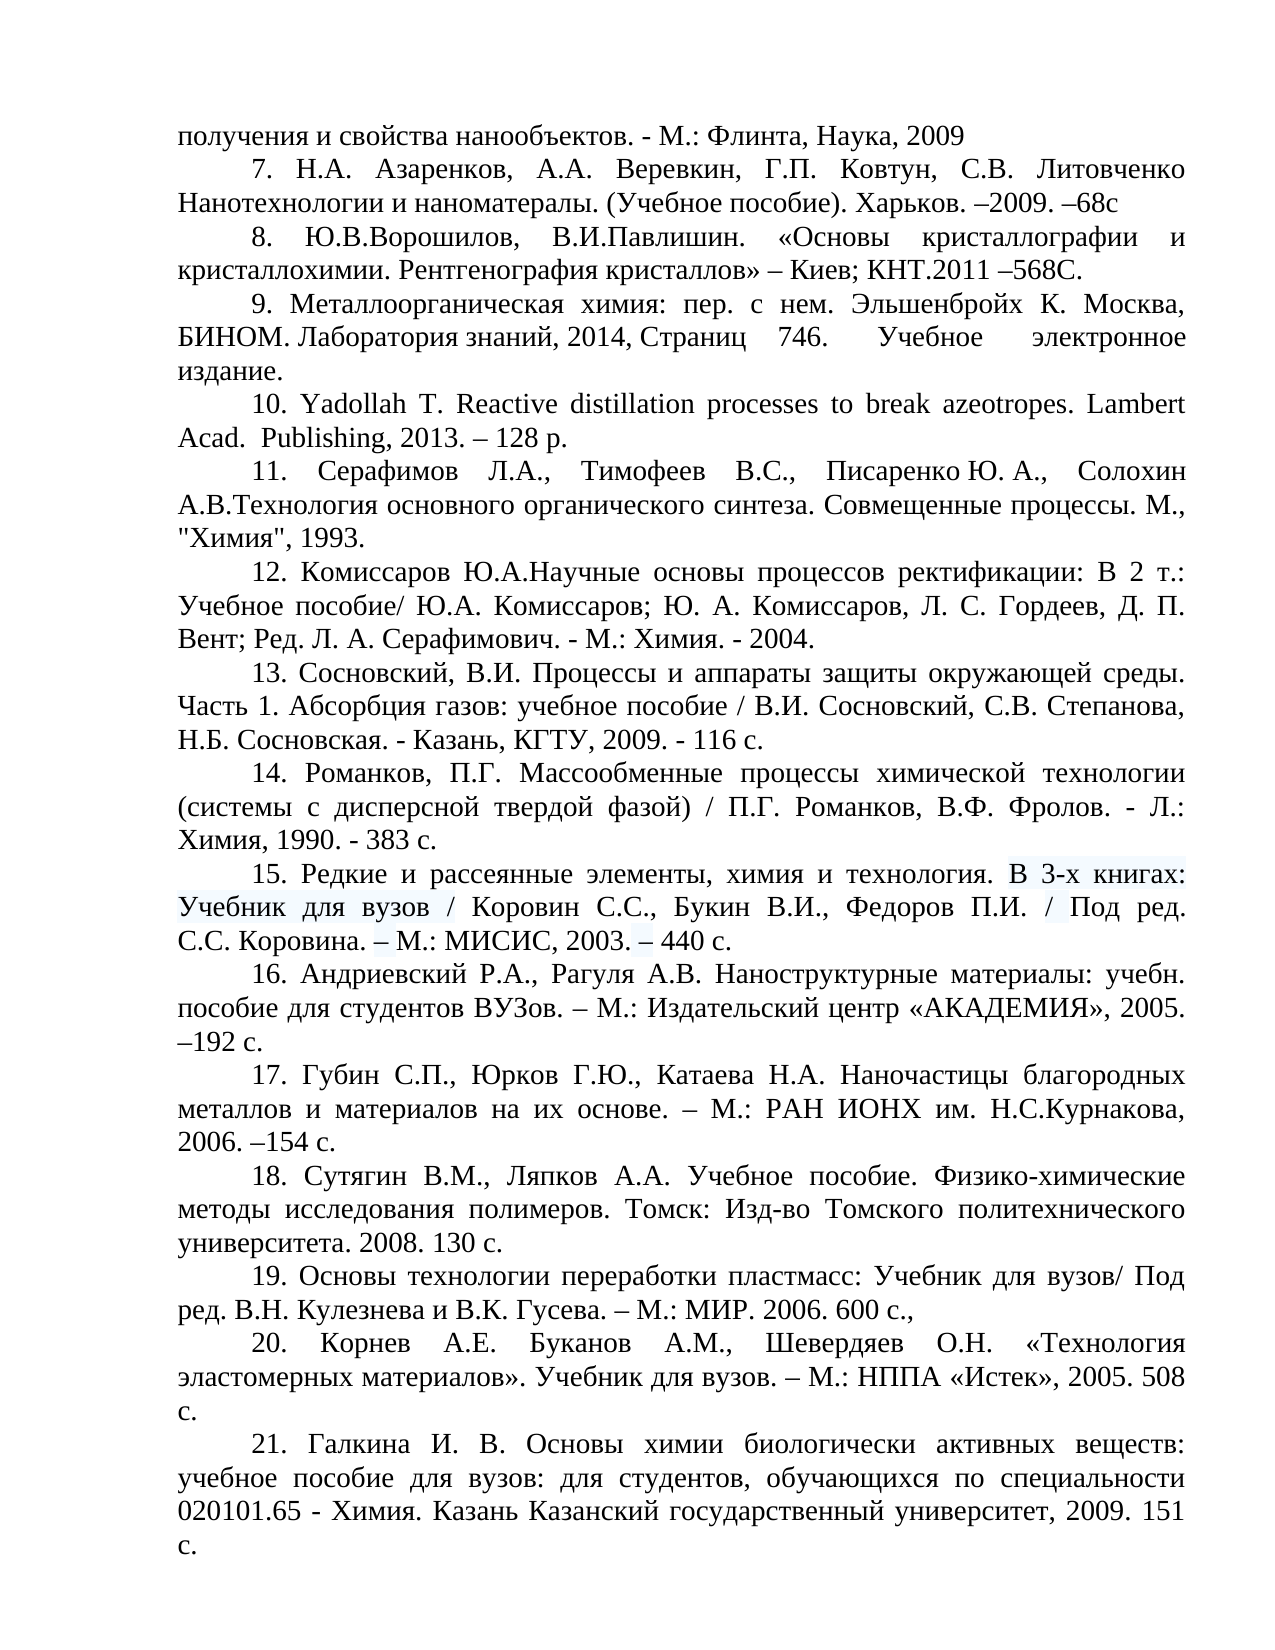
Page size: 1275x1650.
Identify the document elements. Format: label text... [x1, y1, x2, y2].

text 18. Сутягин В.М., Ляпков А.А. Учебное пособие. Физико-химические методы исследования полимеров. Томск: Изд-во Томского политехнического университета. 2008. 130 с. [177, 1158, 1186, 1258]
text 12. Комиссаров Ю.А.Научные основы процессов ректификации: В 2 т.: Учебное пособие/ Ю.А. Комиссаров; Ю. А. Комиссаров, Л. С. Гордеев, Д. П. Вент; Ред. Л. А. Серафимович. - М.: Химия. - 2004. [177, 554, 1186, 655]
text 7. Н.А. Азаренков, А.А. Веревкин, Г.П. Ковтун, С.В. Литовченко Нанотехнологии и наноматералы. (Учебное пособие). Харьков. –2009. –68с [177, 152, 1186, 219]
text 15. Редкие и рассеянные элементы, химия и технология. В 3-х книгах: Учебник для вузов / Коровин С.С., Букин В.И., Федоров П.И. / Под ред. С.С. Коровина. – М.: МИСИС, 2003. – 440 с. [177, 856, 1186, 957]
text 13. Сосновский, В.И. Процессы и аппараты защиты окружающей среды. Часть 1. Абсорбция газов: учебное пособие / В.И. Сосновский, С.В. Степанова, Н.Б. Сосновская. - Казань, КГТУ, 2009. - 116 с. [177, 655, 1186, 755]
list 14. Романков, П.Г. Массообменные процессы химической технологии (системы с дисперсной твердой фазой) / П.Г. Романков, В.Ф. Фролов. - Л.: Химия, 1990. - 383 с. [177, 755, 1186, 856]
text 20. Корнев А.Е. Буканов А.М., Шевердяев О.Н. «Технология эластомерных материалов». Учебник для вузов. – М.: НППА «Истек», 2005. 508 с. [177, 1326, 1186, 1426]
text 21. Галкина И. В. Основы химии биологически активных веществ: учебное пособие для вузов: для студентов, обучающихся по специальности 020101.65 - Химия. Казань Казанский государственный университет, 2009. 151 с. [177, 1426, 1186, 1560]
text 17. Губин С.П., Юрков Г.Ю., Катаева Н.А. Наночастицы благородных металлов и материалов на их основе. – М.: РАН ИОНХ им. Н.С.Курнакова, 2006. –154 с. [177, 1057, 1186, 1158]
text 19. Основы технологии переработки пластмасс: Учебник для вузов/ Под ред. В.Н. Кулезнева и В.К. Гусева. – М.: МИР. 2006. 600 с., [177, 1258, 1186, 1326]
text 9. Металлоорганическая химия: пер. с нем. Эльшенбройх К. Москва, БИНОМ. Лаборатория знаний, 2014, Страниц 746. Учебное электронное издание. [177, 286, 1186, 386]
text 10. Yadollah T. Reactive distillation processes to break azeotropes. Lambert Acad. Publishing, 2013. – 128 p. [177, 386, 1186, 453]
text 11. Серафимов Л.А., Тимофеев В.С., Писаренко Ю. А., Солохин А.В.Технология основного органического синтеза. Совмещенные процессы. М., "Химия", 1993. [177, 453, 1186, 554]
text 16. Андриевский Р.А., Рагуля А.В. Наноструктурные материалы: учебн. пособие для студентов ВУЗов. – М.: Издательский центр «АКАДЕМИЯ», 2005. –192 с. [177, 957, 1186, 1057]
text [177, 118, 1186, 152]
text 8. Ю.В.Ворошилов, В.И.Павлишин. «Основы кристаллографии и кристаллохимии. Рентгенография кристаллов» – Киев; КНТ.2011 –568С. [177, 219, 1186, 286]
